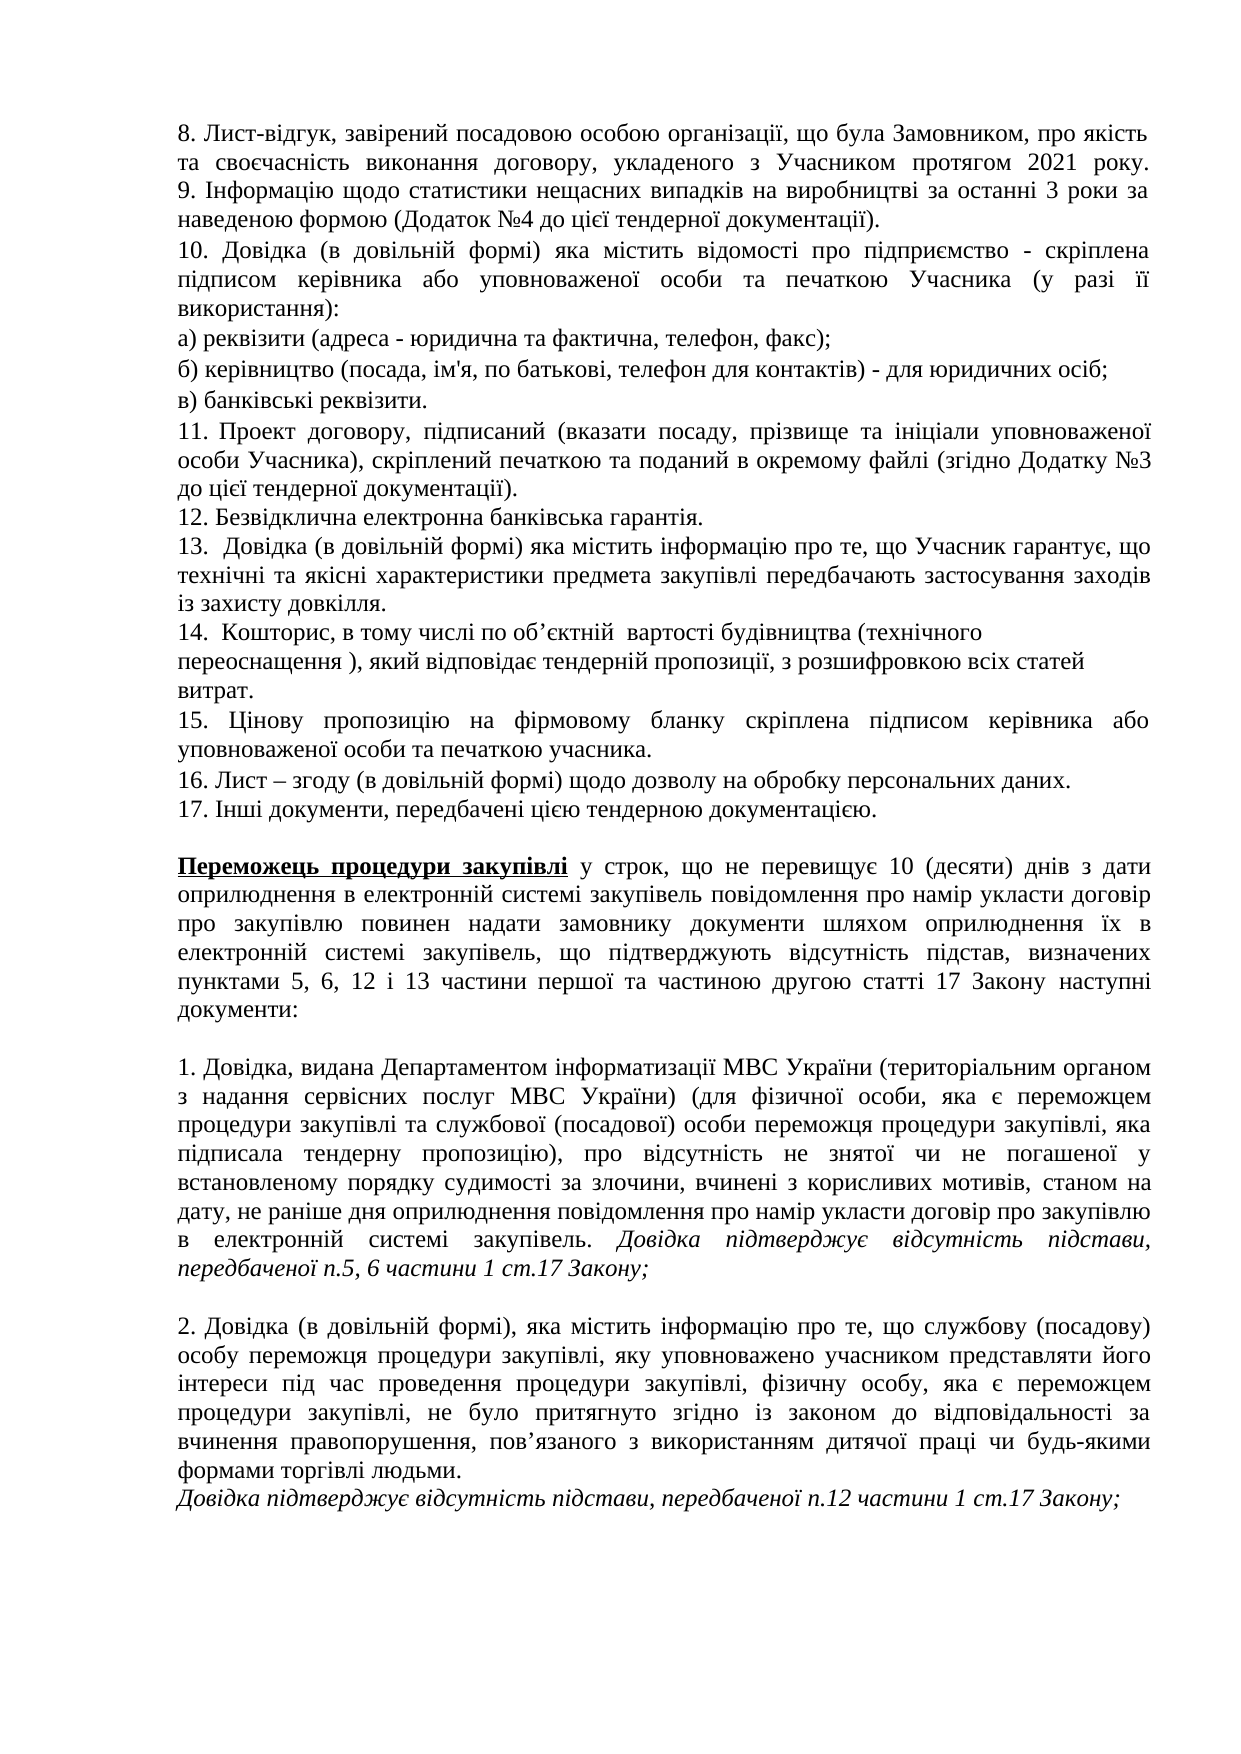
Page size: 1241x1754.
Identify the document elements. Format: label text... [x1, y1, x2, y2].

text 8. Лист-відгук, завірений посадовою особою організації, що була Замовником, про якість та своєчасність виконання договору, укладеного з Учасником протягом 2021 року. 9. Інформацію щодо статистики нещасних випадків на виробництві за останні 3 роки за наведеною формою (Додаток №4 до цієї тендерної документації). [177, 118, 1149, 233]
text Довідка підтверджує відсутність підстави, передбаченої п.12 частини 1 ст.17 Закону; [177, 1483, 1152, 1512]
text 1. Довідка, видана Департаментом інформатизації МВС України (територіальним органом з надання сервісних послуг МВС України) (для фізичної особи, яка є переможцем процедури закупівлі та службової (посадової) особи переможця процедури закупівлі, яка підписала тендерну пропозицію), про відсутність не знятої чи не погашеної у встановленому порядку судимості за злочини, вчинені з корисливих мотивів, станом на дату, не раніше дня оприлюднення повідомлення про намір укласти договір про закупівлю в електронній системі закупівель. Довідка підтверджує відсутність підстави, передбаченої п.5, 6 частини 1 ст.17 Закону; [177, 1081, 1152, 1196]
text 13. Довідка (в довільній формі) яка містить інформацію про те, що Учасник гарантує, що технічні та якісні характеристики предмета закупівлі передбачають застосування заходів із захисту довкілля. [177, 531, 1152, 617]
text в) банківські реквізити. [177, 385, 1149, 414]
text 11. Проект договору, підписаний (вказати посаду, прізвище та ініціали уповноваженої особи Учасника), скріплений печаткою та поданий в окремому файлі (згідно Додатку №3 до цієї тендерної документації). [177, 416, 1152, 502]
text 16. Лист – згоду (в довільній формі) щодо дозволу на обробку персональних даних. [177, 765, 1152, 794]
text 10. Довідка (в довільній формі) яка містить відомості про підприємство - скріплена підписом керівника або уповноваженої особи та печаткою Учасника (у разі її використання): [177, 235, 1149, 321]
text Переможець процедури закупівлі у строк, що не перевищує 10 (десяти) днів з дати оприлюднення в електронній системі закупівель повідомлення про намір укласти договір про закупівлю повинен надати замовнику документи шляхом оприлюднення їх в електронній системі закупівель, що підтверджують відсутність підстав, визначених пунктами 5, 6, 12 і 13 частини першої та частиною другою статті 17 Закону наступні документи: [177, 966, 1152, 1023]
text Переможець процедури закупівлі у строк, що не перевищує 10 (десяти) днів з дати оприлюднення в електронній системі закупівель повідомлення про намір укласти договір про закупівлю повинен надати замовнику документи шляхом оприлюднення їх в електронній системі закупівель, що підтверджують відсутність підстав, визначених пунктами 5, 6, 12 і 13 частини першої та частиною другою статті 17 Закону наступні документи: [177, 851, 1152, 937]
text 1. Довідка, видана Департаментом інформатизації МВС України (територіальним органом з надання сервісних послуг МВС України) (для фізичної особи, яка є переможцем процедури закупівлі та службової (посадової) особи переможця процедури закупівлі, яка підписала тендерну пропозицію), про відсутність не знятої чи не погашеної у встановленому порядку судимості за злочини, вчинені з корисливих мотивів, станом на дату, не раніше дня оприлюднення повідомлення про намір укласти договір про закупівлю в електронній системі закупівель. Довідка підтверджує відсутність підстави, передбаченої п.5, 6 частини 1 ст.17 Закону; [177, 1224, 1152, 1282]
text 2. Довідка (в довільній формі), яка містить інформацію про те, що службову (посадову) особу переможця процедури закупівлі, яку уповноважено учасником представляти його інтереси під час проведення процедури закупівлі, фізичну особу, яка є переможцем процедури закупівлі, не було притягнуто згідно із законом до відповідальності за вчинення правопорушення, пов’язаного з використанням дитячої праці чи будь-якими формами торгівлі людьми. [177, 1311, 1152, 1483]
text а) реквізити (адреса - юридична та фактична, телефон, факс); [177, 323, 1149, 352]
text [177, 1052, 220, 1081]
text 12. Безвідклична електронна банківська гарантія. [177, 502, 1152, 531]
text 15. Цінову пропозицію на фірмовому бланку скріплена підписом керівника або уповноваженої особи та печаткою учасника. [177, 706, 1149, 763]
text 14. Кошторис, в тому числі по об’єктній вартості будівництва (технічного переоснащення ), який відповідає тендерній пропозиції, з розшифровкою всіх статей витрат. [177, 617, 1152, 703]
text б) керівництво (посада, ім'я, по батькові, телефон для контактів) - для юридичних осіб; [177, 354, 1149, 383]
text 17. Інші документи, передбачені цією тендерною документацією. [177, 794, 1152, 823]
